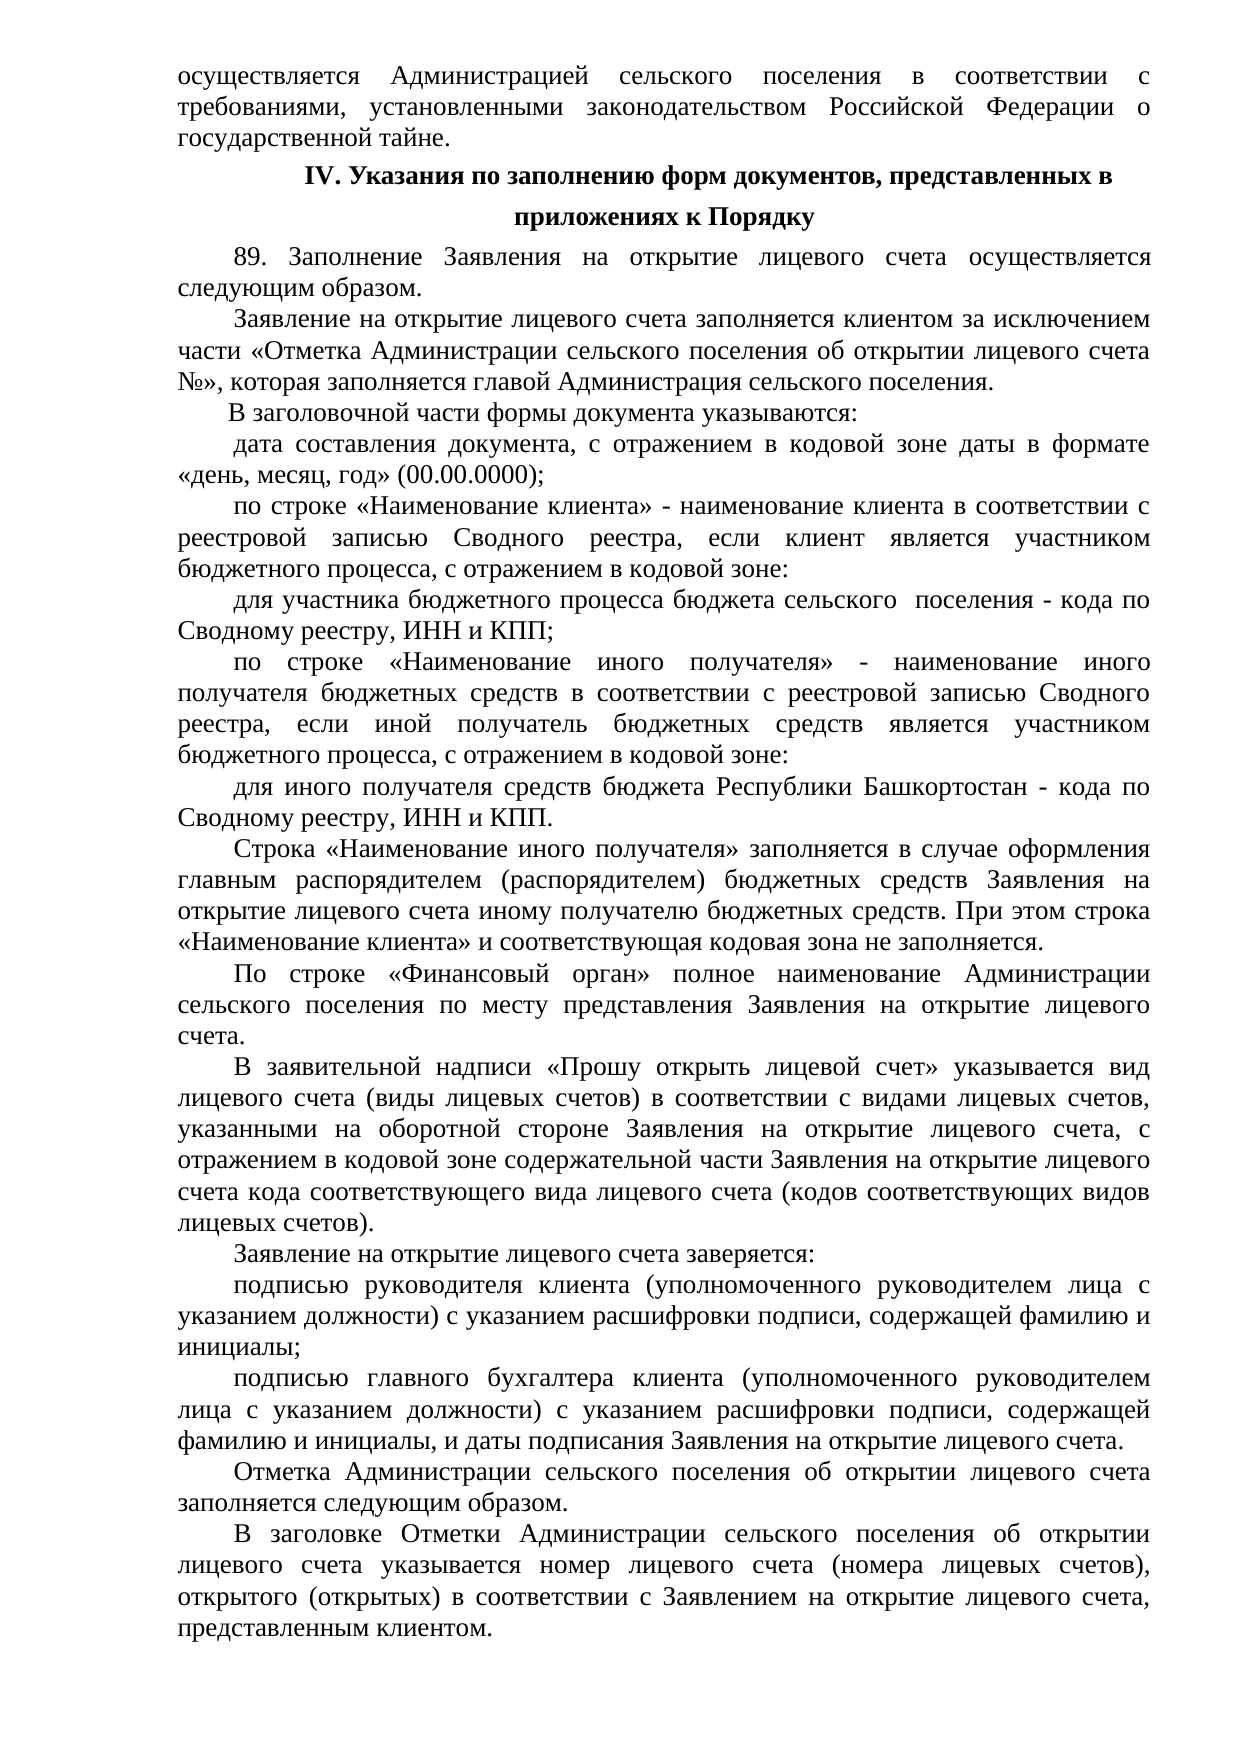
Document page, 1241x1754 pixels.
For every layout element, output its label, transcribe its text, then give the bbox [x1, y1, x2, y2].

text по строке «Наименование иного получателя» - наименование иного получателя бюджетных средств в соответствии с реестровой записью Сводного реестра, если иной получатель бюджетных средств является участником бюджетного процесса, с отражением в кодовой зоне: [177, 645, 1152, 770]
text дата составления документа, с отражением в кодовой зоне даты в формате «день, месяц, год» (00.00.0000); [177, 427, 1152, 489]
text IV. Указания по заполнению форм документов, представленных в приложениях к Порядку [177, 159, 1152, 240]
text подписью главного бухгалтера клиента (уполномоченного руководителем лица с указанием должности) с указанием расшифровки подписи, содержащей фамилию и инициалы, и даты подписания Заявления на открытие лицевого счета. [177, 1362, 1152, 1455]
text Строка «Наименование иного получателя» заполняется в случае оформления главным распорядителем (распорядителем) бюджетных средств Заявления на открытие лицевого счета иному получателю бюджетных средств. При этом строка «Наименование клиента» и соответствующая кодовая зона не заполняется. [177, 832, 1152, 957]
text подписью руководителя клиента (уполномоченного руководителем лица с указанием должности) с указанием расшифровки подписи, содержащей фамилию и инициалы; [177, 1268, 1152, 1362]
text По строке «Финансовый орган» полное наименование Администрации сельского поселения по месту представления Заявления на открытие лицевого счета. [177, 957, 1152, 1050]
text Заявление на открытие лицевого счета заверяется: [177, 1237, 1152, 1268]
text для иного получателя средств бюджета Республики Башкортостан - кода по Сводному реестру, ИНН и КПП. [177, 770, 1152, 832]
text В заголовочной части формы документа указываются: [177, 396, 1152, 427]
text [177, 59, 1152, 153]
text для участника бюджетного процесса бюджета сельского поселения - кода по Сводному реестру, ИНН и КПП; [177, 583, 1152, 645]
text Отметка Администрации сельского поселения об открытии лицевого счета заполняется следующим образом. [177, 1455, 1152, 1517]
text В заявительной надписи «Прошу открыть лицевой счет» указывается вид лицевого счета (виды лицевых счетов) в соответствии с видами лицевых счетов, указанными на оборотной стороне Заявления на открытие лицевого счета, с отражением в кодовой зоне содержательной части Заявления на открытие лицевого счета кода соответствующего вида лицевого счета (кодов соответствующих видов лицевых счетов). [177, 1050, 1152, 1237]
text по строке «Наименование клиента» - наименование клиента в соответствии с реестровой записью Сводного реестра, если клиент является участником бюджетного процесса, с отражением в кодовой зоне: [177, 489, 1152, 583]
text В заголовке Отметки Администрации сельского поселения об открытии лицевого счета указывается номер лицевого счета (номера лицевых счетов), открытого (открытых) в соответствии с Заявлением на открытие лицевого счета, представленным клиентом. [177, 1517, 1152, 1642]
text 89. Заполнение Заявления на открытие лицевого счета осуществляется следующим образом. [177, 240, 1152, 303]
text Заявление на открытие лицевого счета заполняется клиентом за исключением части «Отметка Администрации сельского поселения об открытии лицевого счета №», которая заполняется главой Администрация сельского поселения. [177, 303, 1152, 396]
